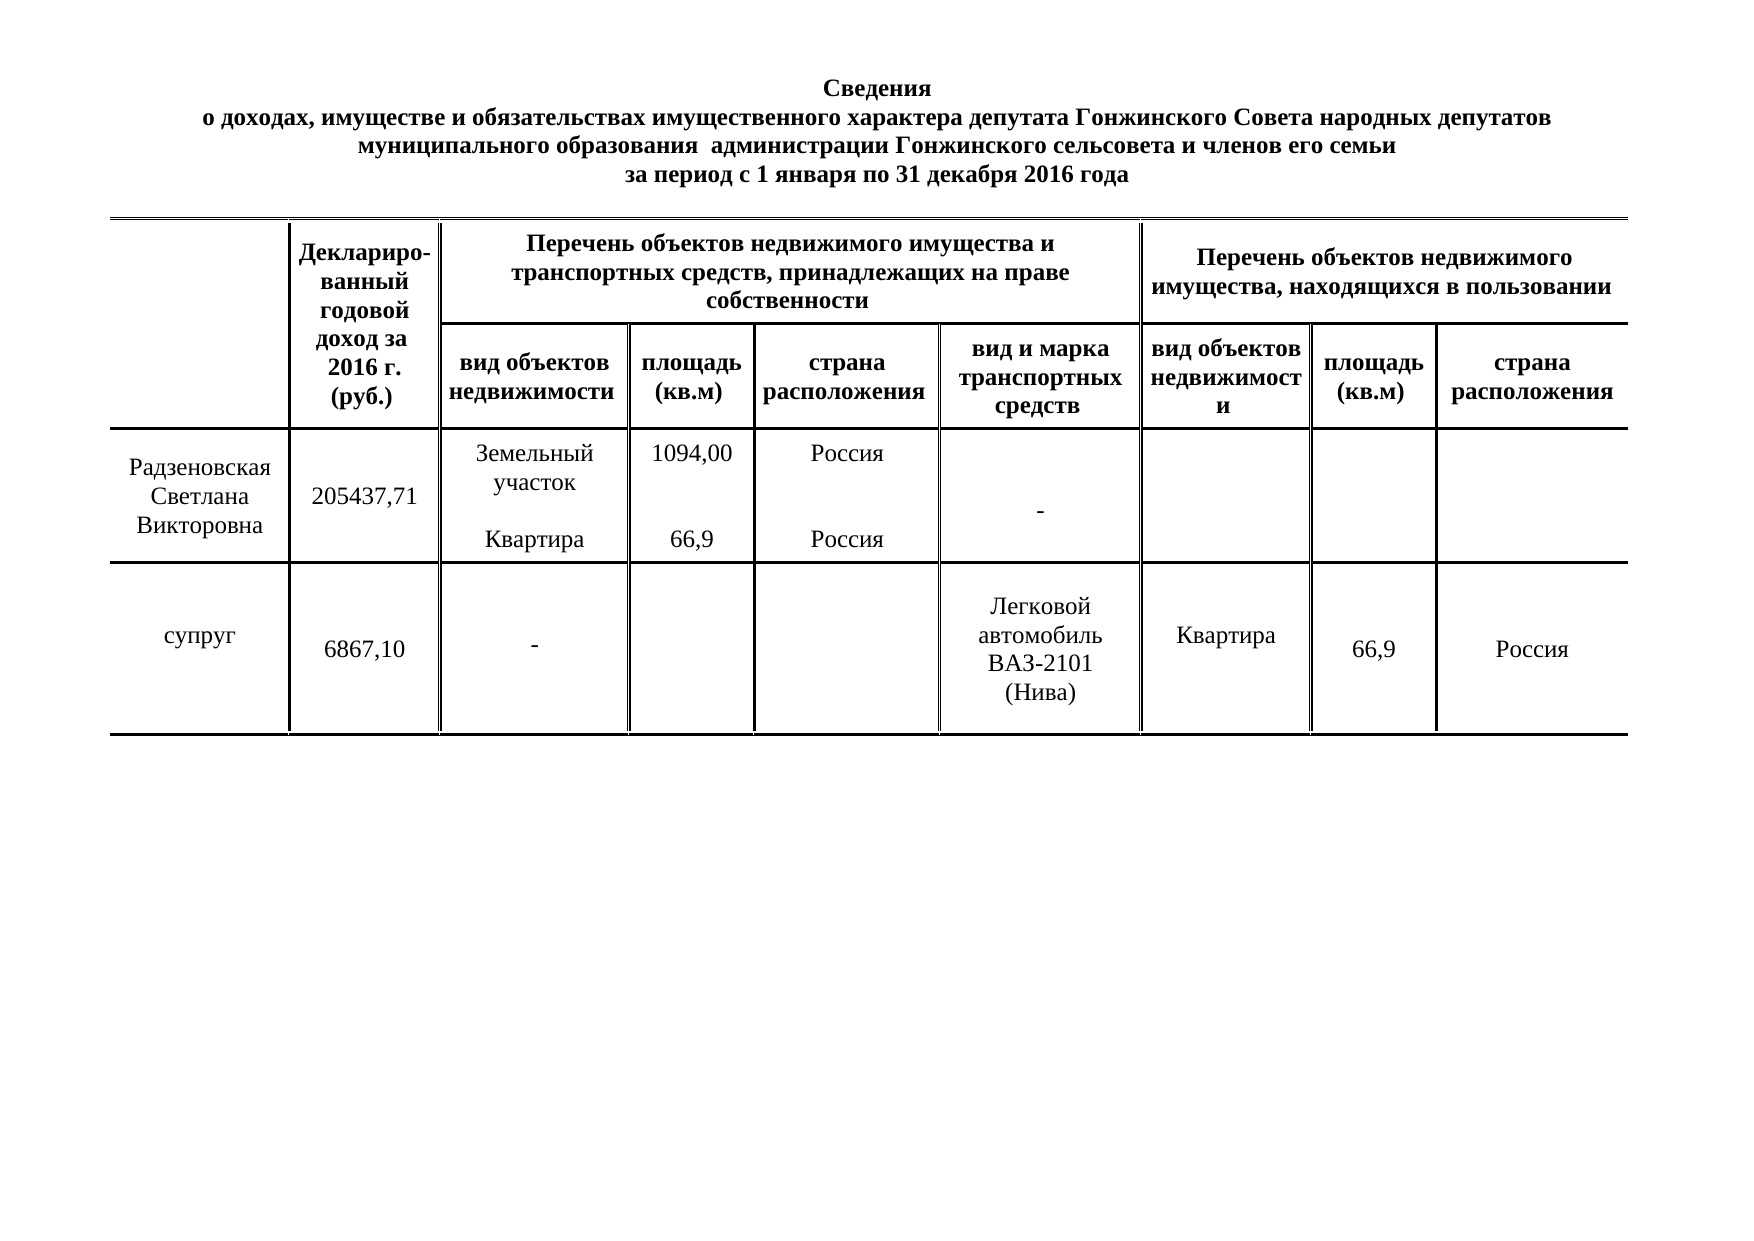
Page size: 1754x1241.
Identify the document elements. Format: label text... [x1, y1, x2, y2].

table_header Перечень объектов недвижимого имущества, находящихся в пользовании [1141, 220, 1628, 322]
table_cell Земельный участок Квартира [442, 430, 627, 561]
table_cell Россия [1436, 564, 1628, 733]
table_cell Россия Россия [756, 430, 938, 561]
table_cell площадь (кв.м) [631, 325, 753, 427]
table_cell Радзеновская Светлана Викторовна [110, 430, 288, 561]
table_cell площадь (кв.м) [1313, 325, 1435, 427]
table_cell супруг [110, 564, 289, 733]
table_cell 205437,71 [291, 430, 438, 561]
table_cell вид объектов недвижимости [1143, 325, 1309, 427]
text за период с 1 января по 31 декабря 2016 года [118, 159, 1636, 188]
table_cell вид объектов недвижимости [442, 325, 627, 427]
table_cell 6867,10 [289, 561, 440, 733]
table_cell [754, 564, 940, 733]
table_cell страна расположения [756, 325, 938, 427]
table_cell 66,9 [1311, 564, 1436, 733]
table_header Перечень объектов недвижимого имущества и транспортных средств, принадлежащих на праве собственности [440, 218, 1141, 322]
table_cell Квартира [1141, 561, 1311, 733]
table_cell - [941, 430, 1139, 561]
table_cell [1438, 430, 1628, 561]
table_cell [1313, 430, 1435, 561]
table_cell страна расположения [1438, 325, 1628, 427]
table_cell Легковой автомобиль ВАЗ-2101 (Нива) [940, 561, 1141, 733]
table_cell [1143, 430, 1309, 561]
table_cell - [440, 561, 629, 733]
table_cell вид и марка транспортных средств [941, 325, 1139, 427]
text Сведения о доходах, имуществе и обязательствах имущественного характера депутата Гонжинского Совета народных депутатов [118, 73, 1636, 131]
table_header [110, 218, 289, 427]
text муниципального образования администрации Гонжинского сельсовета и членов его семьи [118, 131, 1636, 159]
table_cell [629, 564, 754, 733]
table_header Деклариро- ванный годовой доход за 2016 г. (руб.) [289, 218, 440, 427]
table_cell 1094,00 66,9 [631, 430, 753, 561]
